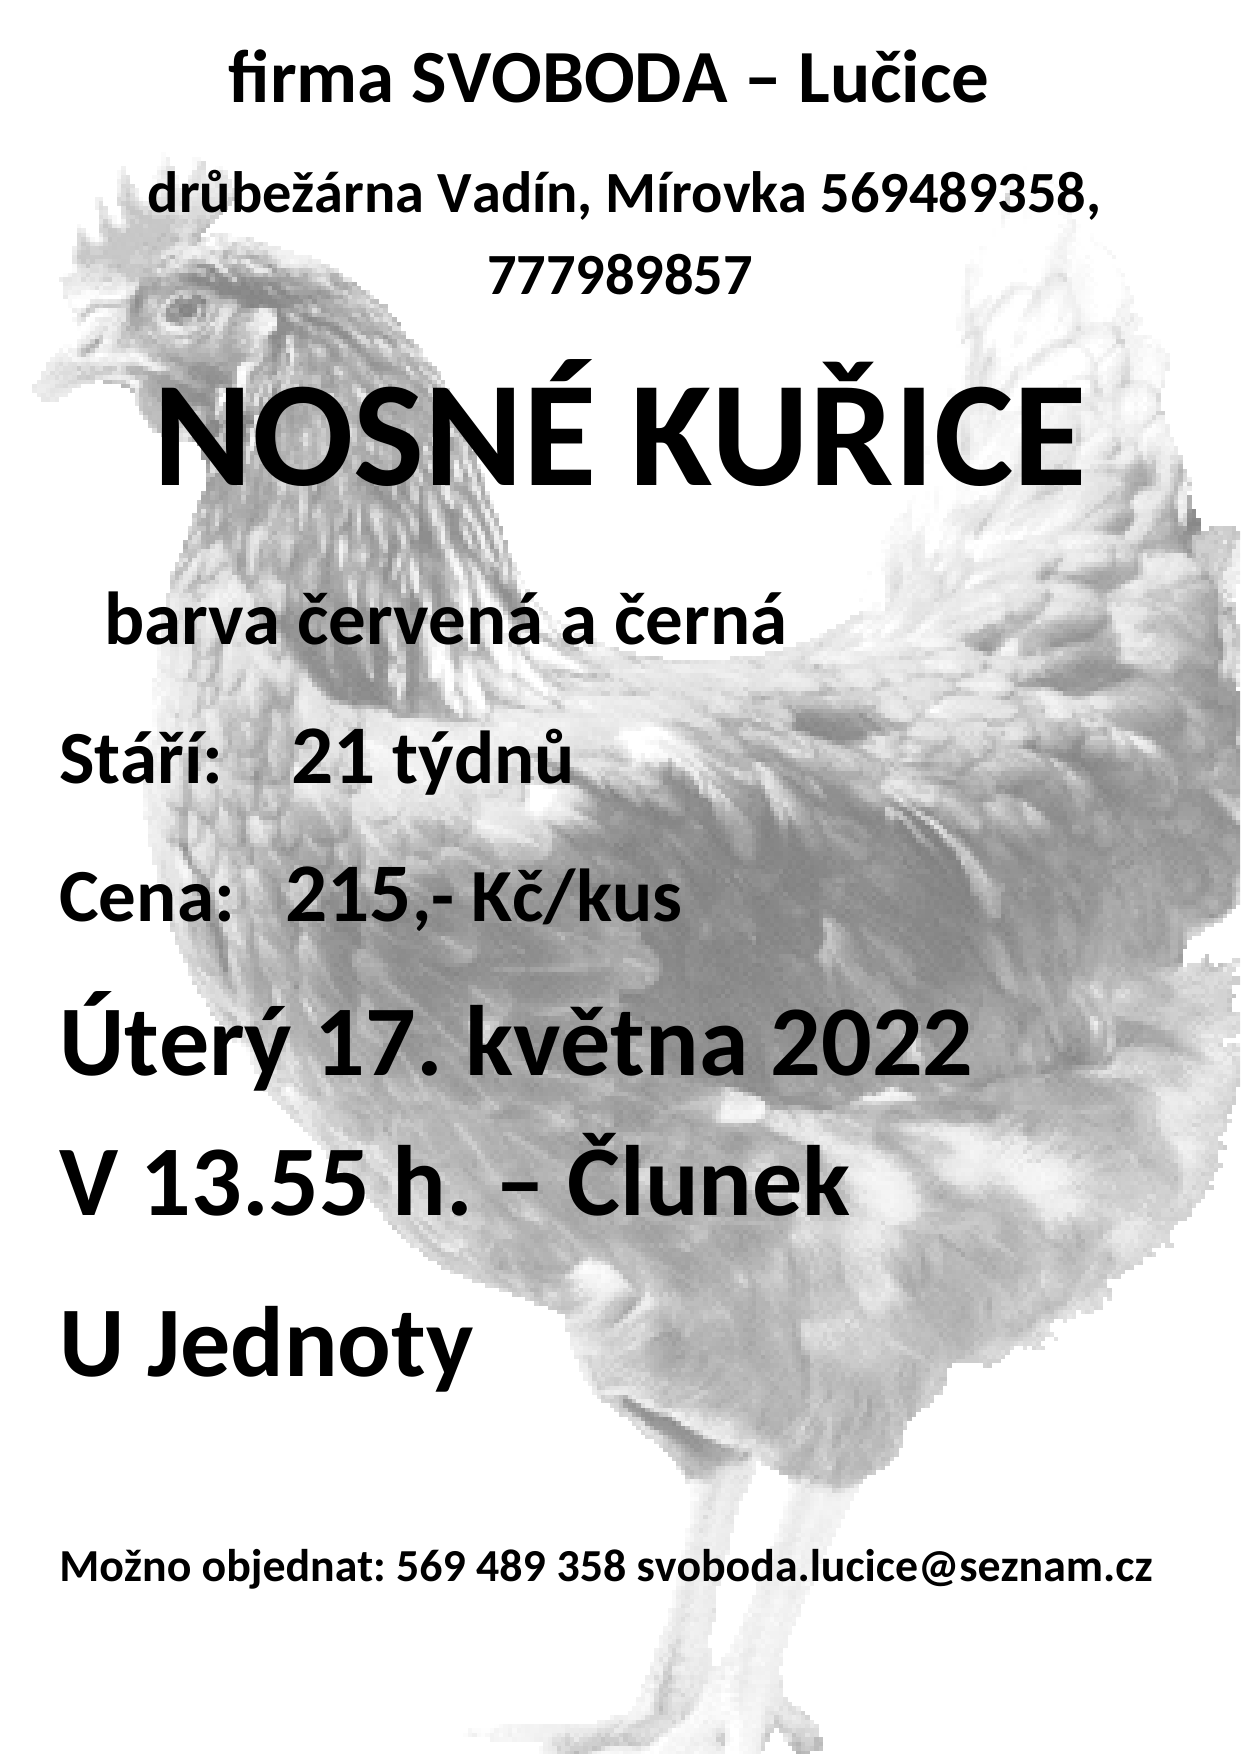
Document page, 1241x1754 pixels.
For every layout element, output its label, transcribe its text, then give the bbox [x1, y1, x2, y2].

text NOSNÉ KUŘICE [59, 340, 1181, 523]
text Stáří: 21 týdnů [59, 702, 1181, 804]
text drůbežárna Vadín, Mírovka 569489358, 777989857 [59, 156, 1181, 309]
text V 13.55 h. – Člunek [59, 1118, 1181, 1240]
text Možno objednat: 569 489 358 svoboda.lucice@seznam.cz [59, 1537, 1181, 1592]
text barva červená a černá [59, 572, 1181, 663]
text U Jednoty [59, 1279, 1181, 1401]
text Cena: 215,- Kč/kus [59, 840, 1181, 942]
text firma SVOBODA – Lučice [59, 29, 1181, 121]
text Úterý 17. května 2022 [59, 978, 1181, 1100]
